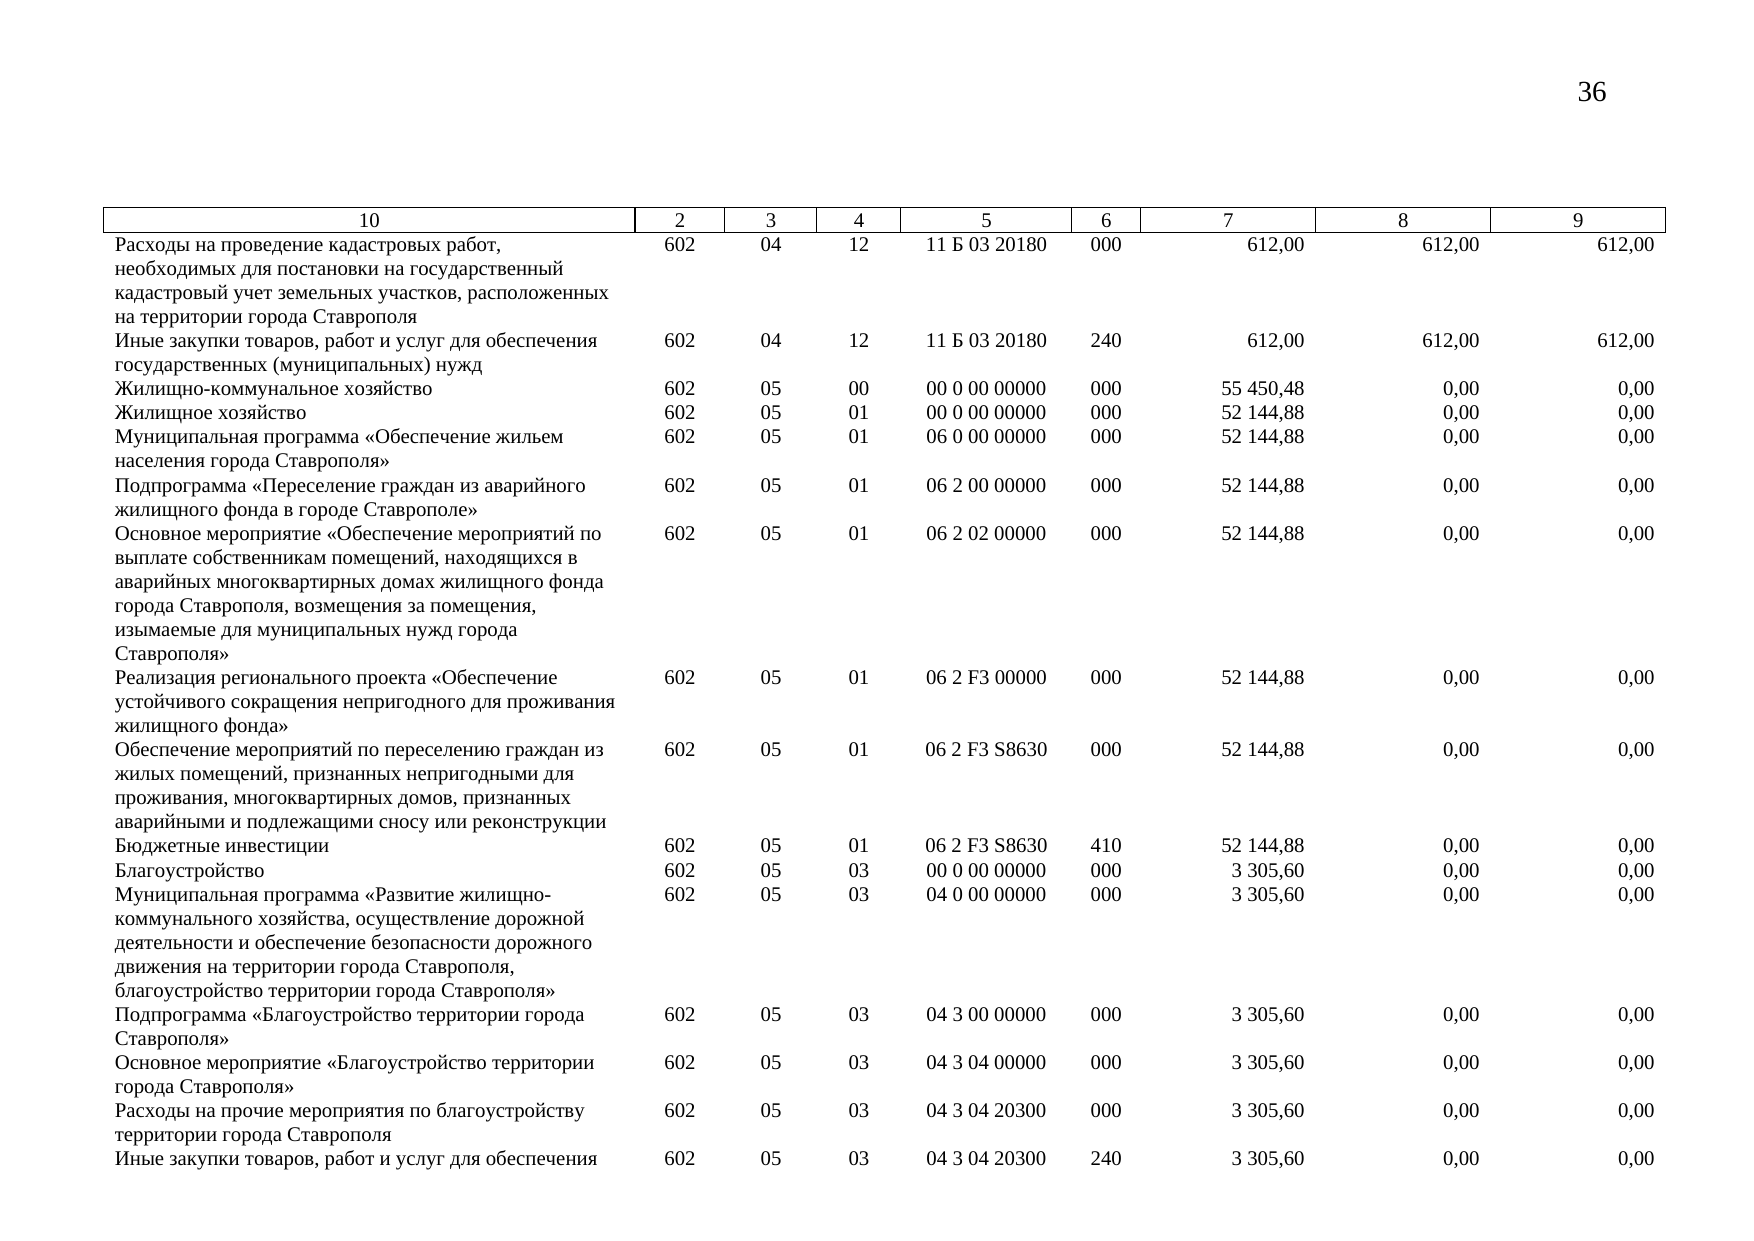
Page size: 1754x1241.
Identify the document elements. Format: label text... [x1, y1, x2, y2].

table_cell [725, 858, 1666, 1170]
table_header 10 [104, 208, 634, 232]
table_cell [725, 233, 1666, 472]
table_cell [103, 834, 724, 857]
table_header 4 [817, 208, 900, 232]
table_header 6 [1072, 208, 1140, 232]
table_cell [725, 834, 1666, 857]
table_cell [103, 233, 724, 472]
table_header 7 [1141, 208, 1315, 232]
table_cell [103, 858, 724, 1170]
table_header 5 [901, 208, 1071, 232]
table_header 2 [636, 208, 724, 232]
table_header 3 [725, 208, 816, 232]
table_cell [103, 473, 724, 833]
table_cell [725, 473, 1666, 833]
table_header 8 [1316, 208, 1490, 232]
table_header 9 [1491, 208, 1665, 232]
